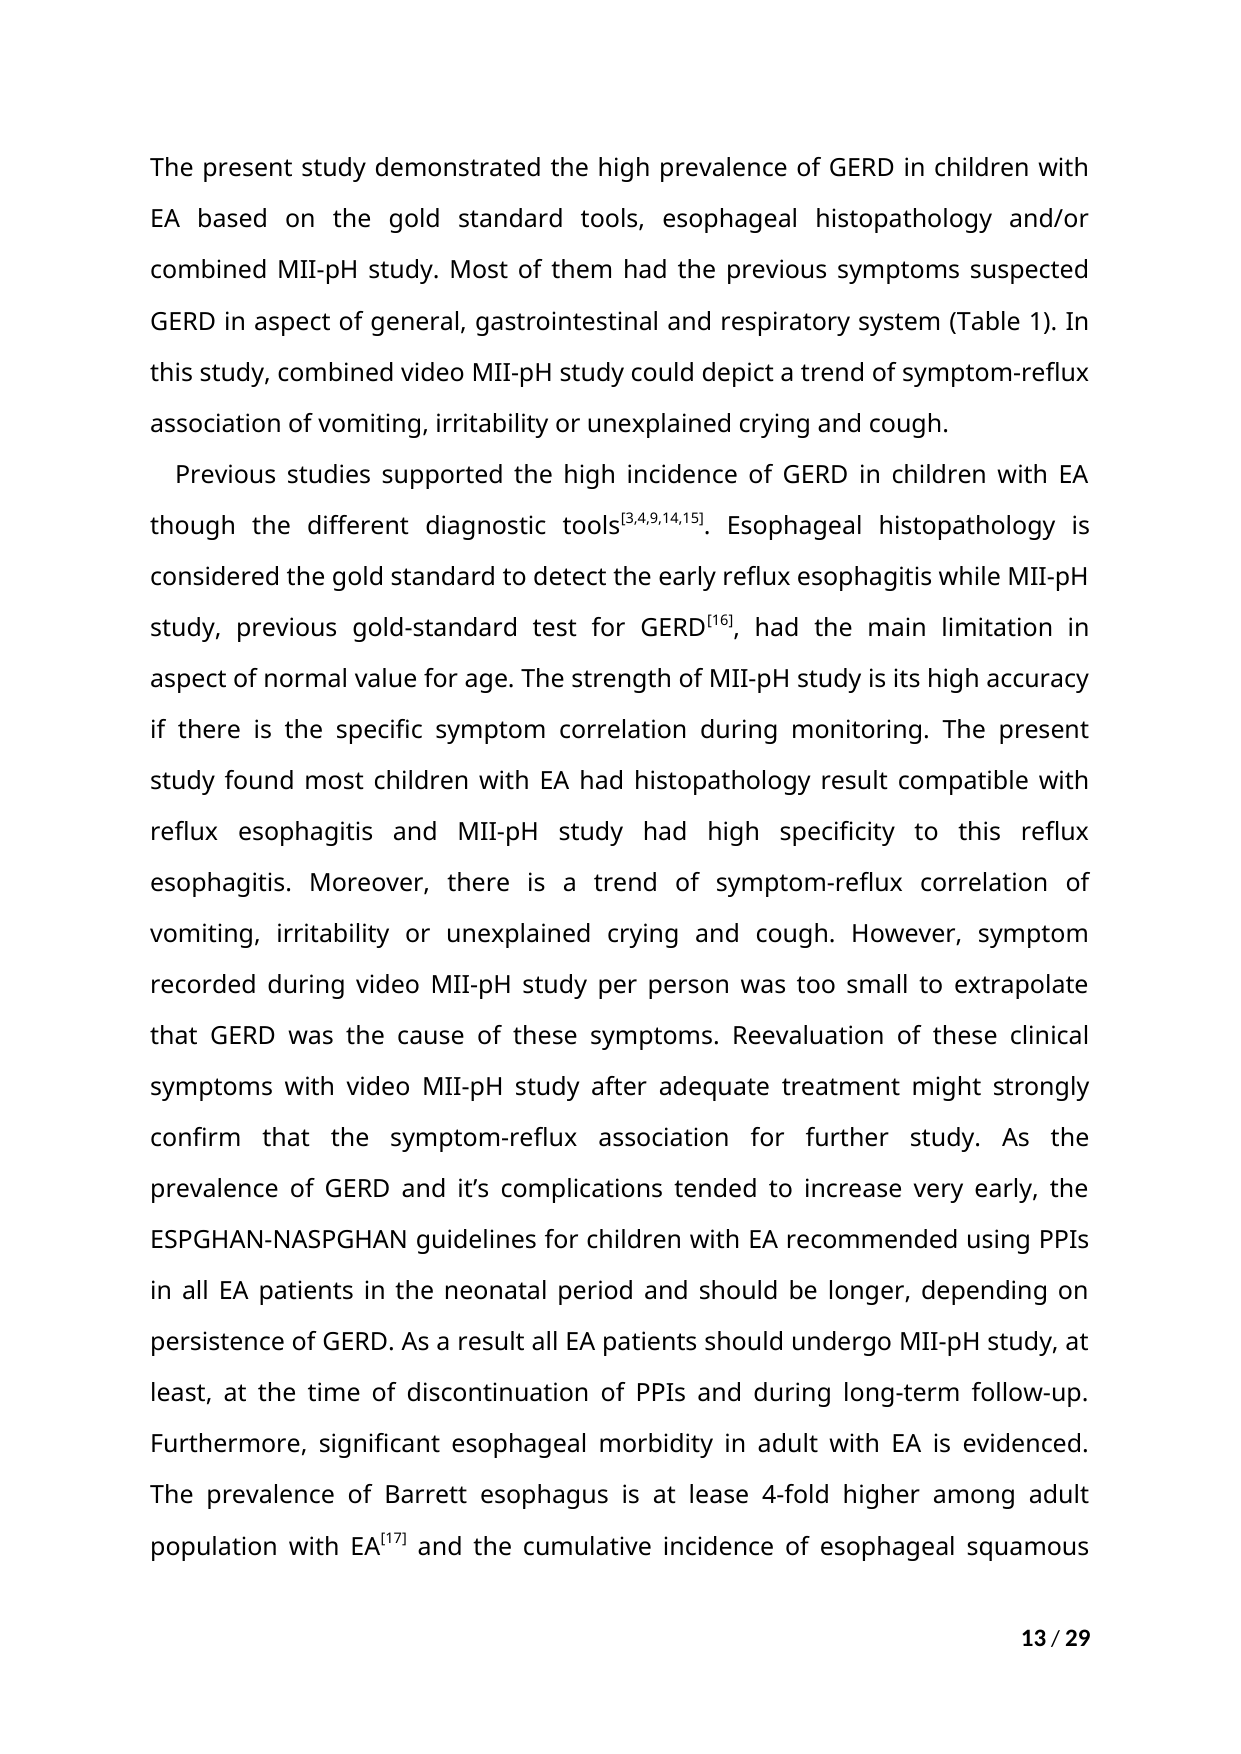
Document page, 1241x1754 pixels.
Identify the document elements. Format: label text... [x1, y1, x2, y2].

text The present study demonstrated the high prevalence of GERD in children with EA based on the gold standard tools, esophageal histopathology and/or combined MII-pH study. Most of them had the previous symptoms suspected GERD in aspect of general, gastrointestinal and respiratory system (Table 1). In this study, combined video MII-pH study could depict a trend of symptom-reflux association of vomiting, irritability or unexplained crying and cough. [150, 150, 1090, 439]
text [150, 456, 1090, 1562]
